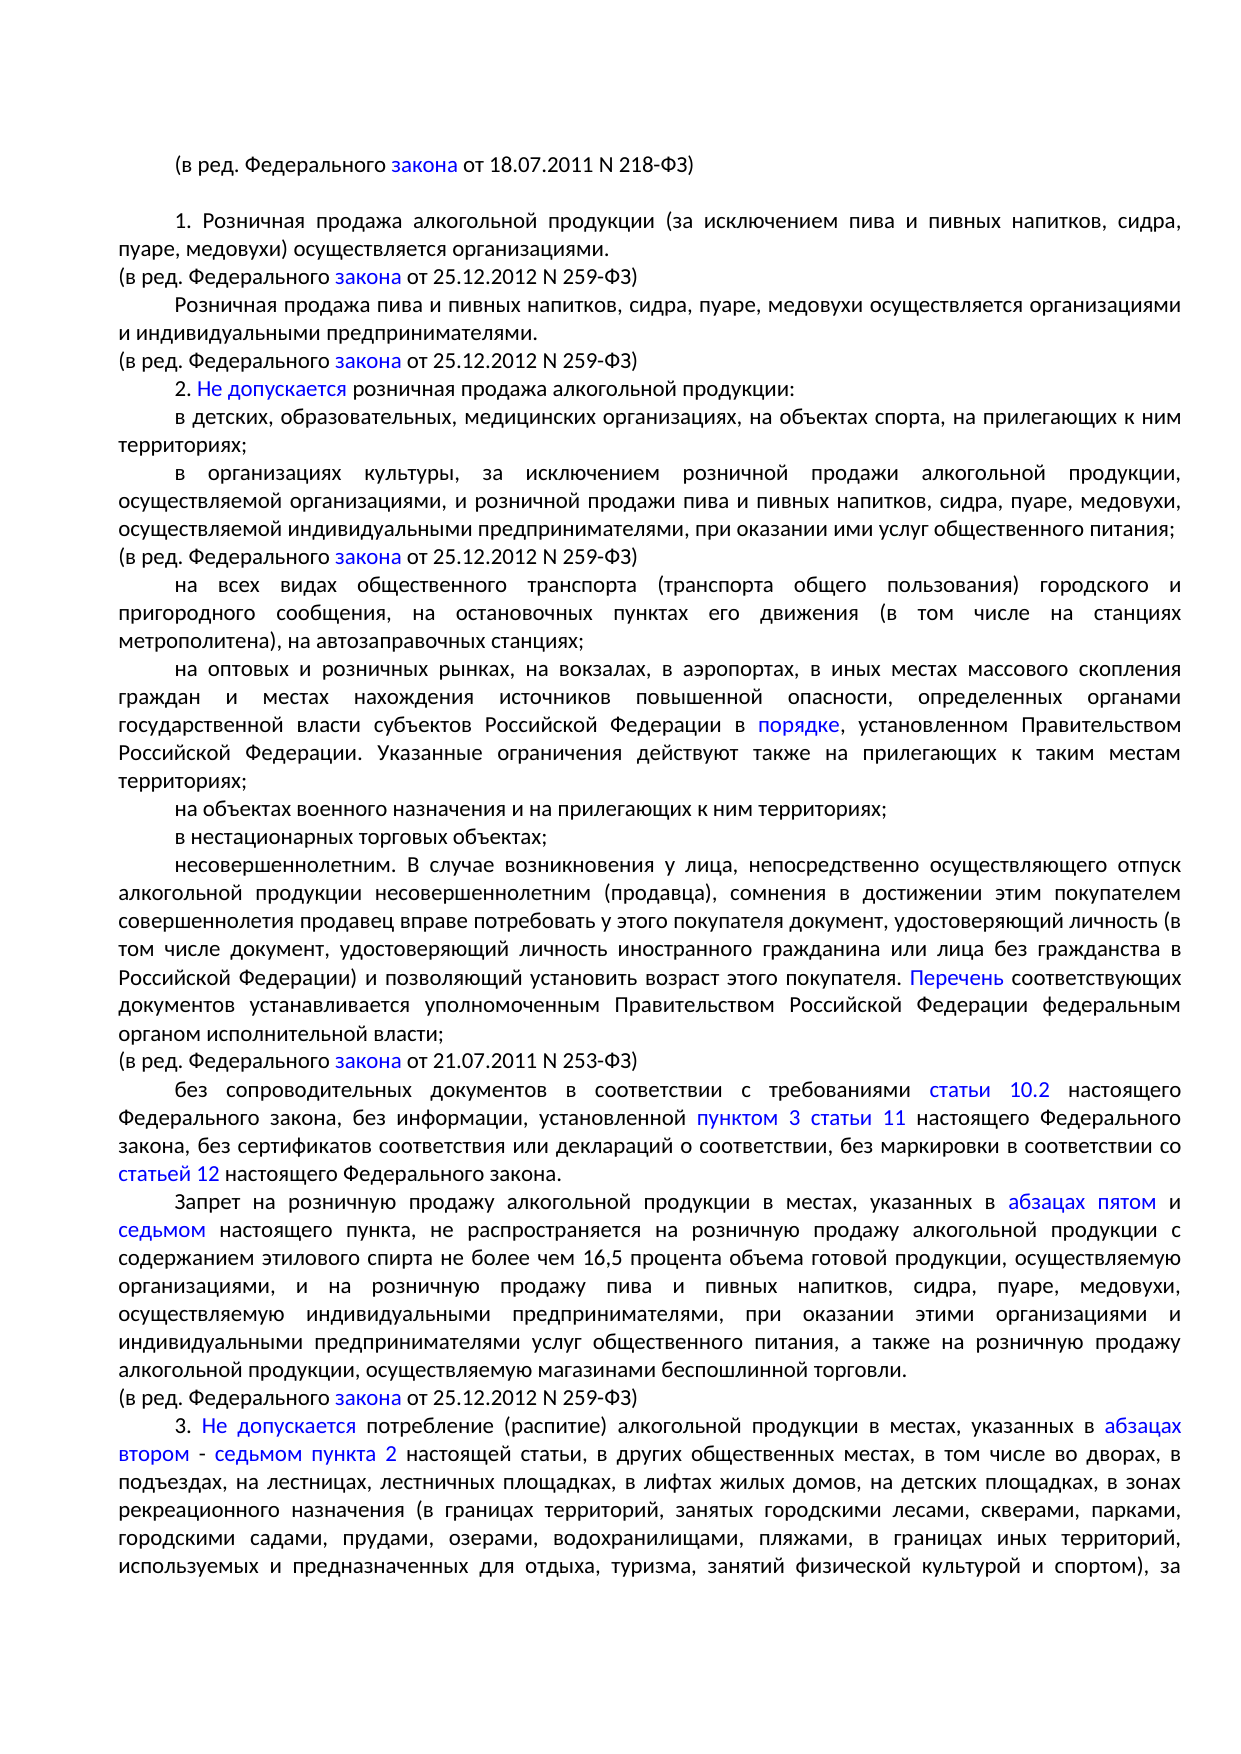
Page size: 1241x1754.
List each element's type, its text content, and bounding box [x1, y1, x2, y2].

text 2. Не допускается розничная продажа алкогольной продукции: [118, 374, 1181, 402]
text Розничная продажа пива и пивных напитков, сидра, пуаре, медовухи осуществляется организациями и индивидуальными предпринимателями. [118, 290, 1181, 346]
text (в ред. Федерального закона от 25.12.2012 N 259-ФЗ) [118, 1383, 1181, 1411]
text (в ред. Федерального закона от 21.07.2011 N 253-ФЗ) [118, 1047, 1181, 1075]
text несовершеннолетним. В случае возникновения у лица, непосредственно осуществляющего отпуск алкогольной продукции несовершеннолетним (продавца), сомнения в достижении этим покупателем совершеннолетия продавец вправе потребовать у этого покупателя документ, удостоверяющий личность (в том числе документ, удостоверяющий личность иностранного гражданина или лица без гражданства в Российской Федерации) и позволяющий установить возраст этого покупателя. Перечень соответствующих документов устанавливается уполномоченным Правительством Российской Федерации федеральным органом исполнительной власти; [118, 851, 1181, 1047]
text (в ред. Федерального закона от 25.12.2012 N 259-ФЗ) [118, 262, 1181, 290]
text на объектах военного назначения и на прилегающих к ним территориях; [118, 794, 1181, 822]
text на оптовых и розничных рынках, на вокзалах, в аэропортах, в иных местах массового скопления граждан и местах нахождения источников повышенной опасности, определенных органами государственной власти субъектов Российской Федерации в порядке, установленном Правительством Российской Федерации. Указанные ограничения действуют также на прилегающих к таким местам территориях; [118, 654, 1181, 794]
text Запрет на розничную продажу алкогольной продукции в местах, указанных в абзацах пятом и седьмом настоящего пункта, не распространяется на розничную продажу алкогольной продукции с содержанием этилового спирта не более чем 16,5 процента объема готовой продукции, осуществляемую организациями, и на розничную продажу пива и пивных напитков, сидра, пуаре, медовухи, осуществляемую индивидуальными предпринимателями, при оказании этими организациями и индивидуальными предпринимателями услуг общественного питания, а также на розничную продажу алкогольной продукции, осуществляемую магазинами беспошлинной торговли. [118, 1187, 1181, 1383]
text в организациях культуры, за исключением розничной продажи алкогольной продукции, осуществляемой организациями, и розничной продажи пива и пивных напитков, сидра, пуаре, медовухи, осуществляемой индивидуальными предпринимателями, при оказании ими услуг общественного питания; [118, 458, 1181, 542]
text (в ред. Федерального закона от 25.12.2012 N 259-ФЗ) [118, 346, 1181, 374]
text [118, 1411, 1181, 1579]
text в нестационарных торговых объектах; [118, 822, 1181, 851]
text (в ред. Федерального закона от 25.12.2012 N 259-ФЗ) [118, 542, 1181, 570]
text 1. Розничная продажа алкогольной продукции (за исключением пива и пивных напитков, сидра, пуаре, медовухи) осуществляется организациями. [118, 206, 1181, 262]
text (в ред. Федерального закона от 18.07.2011 N 218-ФЗ) [118, 150, 1181, 178]
text в детских, образовательных, медицинских организациях, на объектах спорта, на прилегающих к ним территориях; [118, 402, 1181, 458]
text на всех видах общественного транспорта (транспорта общего пользования) городского и пригородного сообщения, на остановочных пунктах его движения (в том числе на станциях метрополитена), на автозаправочных станциях; [118, 570, 1181, 654]
text без сопроводительных документов в соответствии с требованиями статьи 10.2 настоящего Федерального закона, без информации, установленной пунктом 3 статьи 11 настоящего Федерального закона, без сертификатов соответствия или деклараций о соответствии, без маркировки в соответствии со статьей 12 настоящего Федерального закона. [118, 1075, 1181, 1187]
